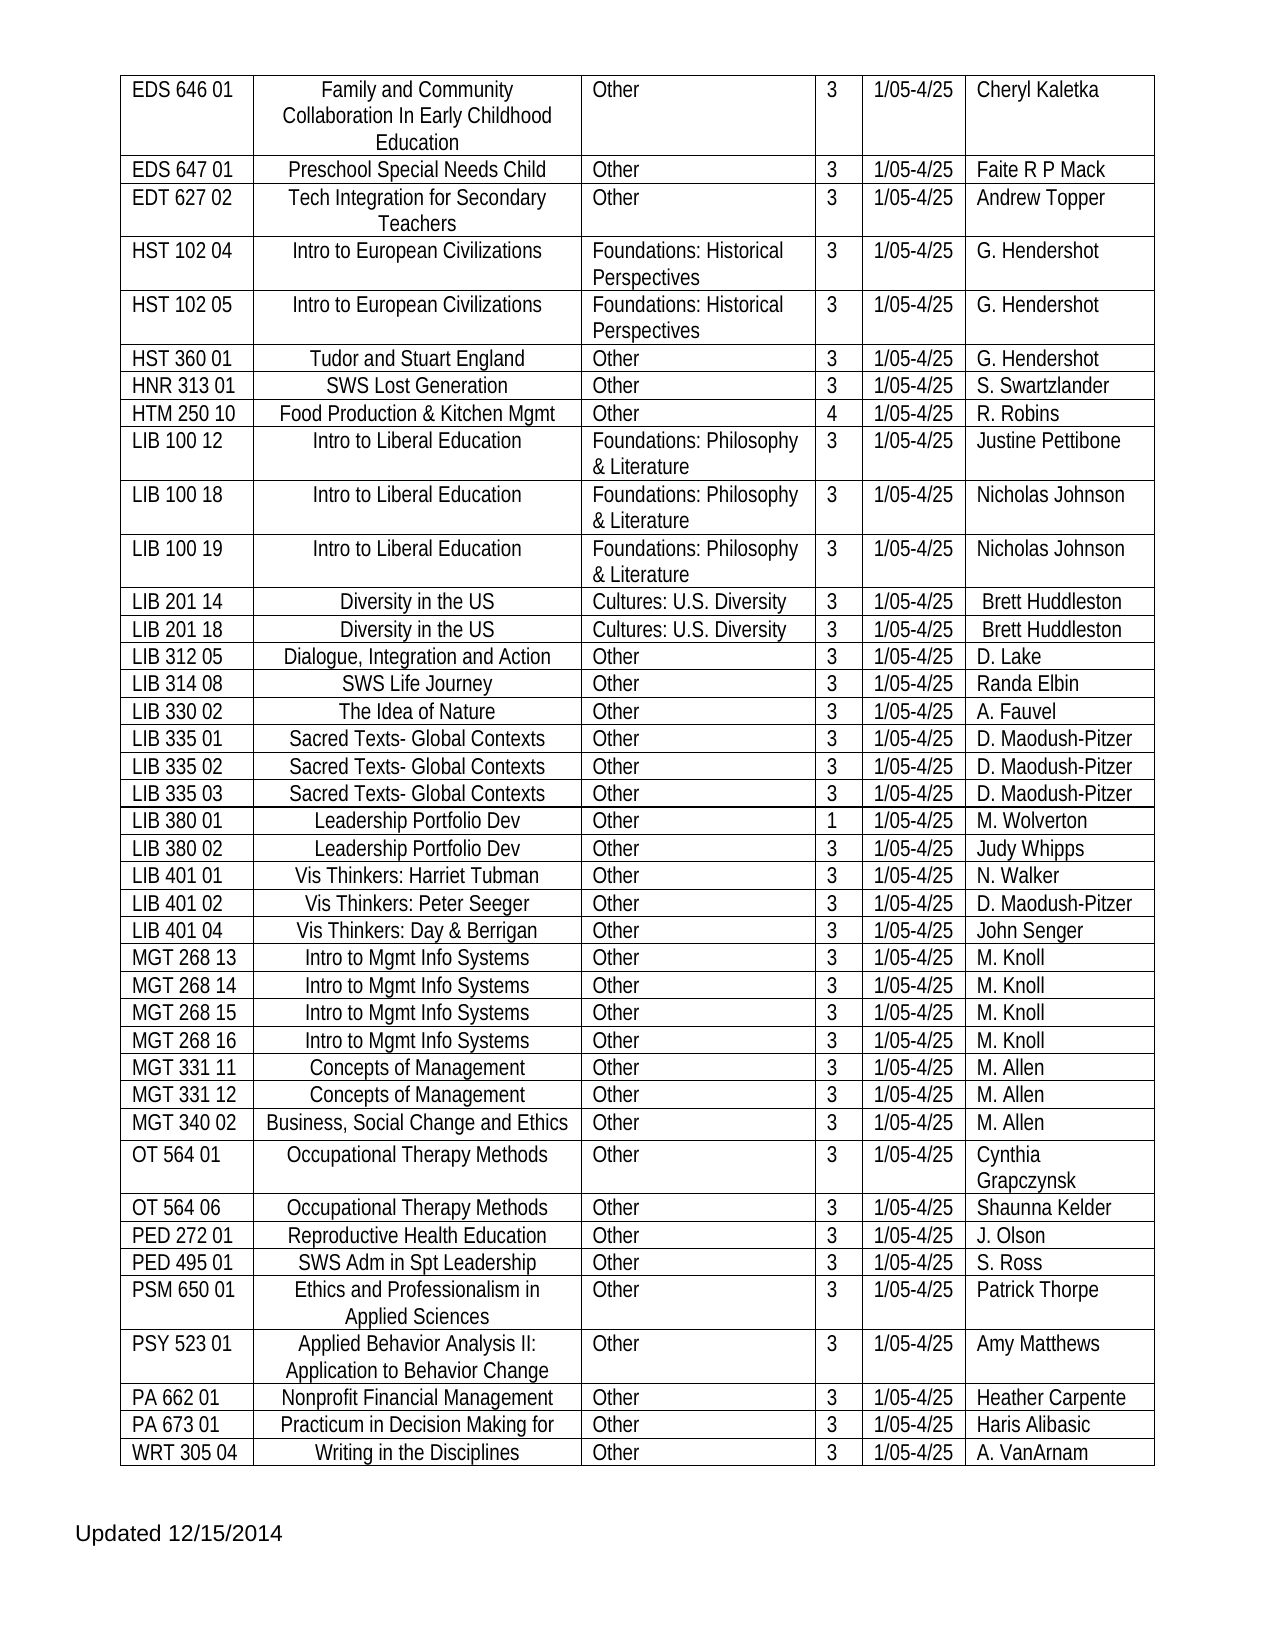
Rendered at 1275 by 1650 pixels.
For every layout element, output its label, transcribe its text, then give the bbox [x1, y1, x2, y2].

table_cell Other [582, 400, 815, 426]
table_cell PED 272 01 [121, 1222, 253, 1248]
table_cell Other [582, 835, 815, 861]
table_cell LIB 401 04 [121, 917, 253, 943]
table_cell Leadership Portfolio Dev [254, 835, 581, 861]
table_cell 1/05-4/25 [863, 670, 965, 697]
table_cell Haris Alibasic [966, 1411, 1154, 1438]
table_cell Heather Carpente [966, 1384, 1154, 1410]
table_cell Nicholas Johnson [966, 481, 1154, 533]
table_cell 3 [816, 890, 862, 916]
table_cell LIB 100 18 [121, 481, 253, 533]
table_cell Patrick Thorpe [966, 1276, 1154, 1329]
table_cell S. Ross [966, 1249, 1154, 1275]
table_cell Sacred Texts- Global Contexts [254, 753, 581, 779]
table_cell LIB 330 02 [121, 698, 253, 724]
table_cell Other [582, 725, 815, 752]
table_cell 1/05-4/25 [863, 481, 965, 533]
table_cell Other [582, 345, 815, 371]
table_cell S. Swartzlander [966, 372, 1154, 398]
table_cell Other [582, 1194, 815, 1221]
table_cell 1/05-4/25 [863, 753, 965, 779]
table_cell D. Maodush-Pitzer [966, 780, 1154, 806]
table_cell Other [582, 372, 815, 398]
table_cell Tudor and Stuart England [254, 345, 581, 371]
table_cell EDT 627 02 [121, 184, 253, 236]
table_cell Other [582, 1276, 815, 1329]
table_cell Foundations: Philosophy & Literature [582, 427, 815, 480]
table_cell Cynthia Grapczynsk [966, 1141, 1154, 1193]
table_cell Intro to Liberal Education [254, 535, 581, 587]
table_cell 1/05-4/25 [863, 616, 965, 642]
table_cell Judy Whipps [966, 835, 1154, 861]
table_cell A. Fauvel [966, 698, 1154, 724]
table_cell 3 [816, 1054, 862, 1080]
table_cell Other [582, 1054, 815, 1080]
table_cell 1/05-4/25 [863, 862, 965, 888]
table_cell Andrew Topper [966, 184, 1154, 236]
table_cell 1/05-4/25 [863, 780, 965, 806]
table_cell 3 [816, 156, 862, 182]
table_cell Vis Thinkers: Harriet Tubman [254, 862, 581, 888]
table_cell Intro to European Civilizations [254, 291, 581, 344]
table_cell Other [582, 1330, 815, 1383]
table_cell 1/05-4/25 [863, 1054, 965, 1080]
table_cell Other [582, 1439, 815, 1465]
table_cell 3 [816, 643, 862, 669]
table_cell 3 [816, 698, 862, 724]
table_cell 3 [816, 1109, 862, 1139]
table_cell 1/05-4/25 [863, 76, 965, 155]
table_cell LIB 380 01 [121, 808, 253, 834]
table_cell SWS Life Journey [254, 670, 581, 697]
table_cell Foundations: Philosophy & Literature [582, 535, 815, 587]
table_cell MGT 268 13 [121, 944, 253, 971]
table_cell Intro to Liberal Education [254, 427, 581, 480]
table_cell Family and Community Collaboration In Early Childhood Education [254, 76, 581, 155]
table_cell 3 [816, 1222, 862, 1248]
table_cell SWS Adm in Spt Leadership [254, 1249, 581, 1275]
table_cell 3 [816, 862, 862, 888]
table_cell Cultures: U.S. Diversity [582, 616, 815, 642]
table_cell 3 [816, 1249, 862, 1275]
table_cell MGT 331 11 [121, 1054, 253, 1080]
table_cell 1/05-4/25 [863, 1141, 965, 1193]
table_cell MGT 268 16 [121, 1027, 253, 1053]
table_cell M. Knoll [966, 999, 1154, 1026]
table_cell MGT 268 15 [121, 999, 253, 1026]
table_cell Applied Behavior Analysis II: Application to Behavior Change [254, 1330, 581, 1383]
table_cell 3 [816, 1411, 862, 1438]
table_cell MGT 331 12 [121, 1081, 253, 1108]
table_cell MGT 340 02 [121, 1109, 253, 1139]
table_cell OT 564 06 [121, 1194, 253, 1221]
table_cell Other [582, 1081, 815, 1108]
table_cell Diversity in the US [254, 588, 581, 614]
table_cell 3 [816, 616, 862, 642]
table_cell Writing in the Disciplines [254, 1439, 581, 1465]
table_cell Other [582, 1411, 815, 1438]
table_cell EDS 646 01 [121, 76, 253, 155]
table_cell M. Knoll [966, 972, 1154, 998]
table_cell Practicum in Decision Making for [254, 1411, 581, 1438]
table_cell OT 564 01 [121, 1141, 253, 1193]
table_cell 3 [816, 835, 862, 861]
table_cell 3 [816, 725, 862, 752]
table_cell Sacred Texts- Global Contexts [254, 780, 581, 806]
table_cell LIB 401 02 [121, 890, 253, 916]
table_cell 1/05-4/25 [863, 1384, 965, 1410]
table_cell 3 [816, 917, 862, 943]
table_cell Foundations: Philosophy & Literature [582, 481, 815, 533]
table_cell HST 102 04 [121, 237, 253, 290]
table_cell 3 [816, 1330, 862, 1383]
table_cell Cultures: U.S. Diversity [582, 588, 815, 614]
table_cell LIB 380 02 [121, 835, 253, 861]
table_cell 3 [816, 1276, 862, 1329]
table_cell 1/05-4/25 [863, 643, 965, 669]
table_cell LIB 100 19 [121, 535, 253, 587]
table_cell Business, Social Change and Ethics [254, 1109, 581, 1139]
table_cell Other [582, 1384, 815, 1410]
table_cell M. Allen [966, 1081, 1154, 1108]
table_cell LIB 201 14 [121, 588, 253, 614]
table_cell M. Wolverton [966, 808, 1154, 834]
table_cell John Senger [966, 917, 1154, 943]
table_cell Vis Thinkers: Day & Berrigan [254, 917, 581, 943]
table_cell 3 [816, 345, 862, 371]
table_cell 3 [816, 481, 862, 533]
table_cell Other [582, 184, 815, 236]
table_cell A. VanArnam [966, 1439, 1154, 1465]
table_cell 1/05-4/25 [863, 1276, 965, 1329]
table_cell Randa Elbin [966, 670, 1154, 697]
table_cell PSM 650 01 [121, 1276, 253, 1329]
table_cell 3 [816, 372, 862, 398]
table_cell Other [582, 1249, 815, 1275]
table_cell Other [582, 972, 815, 998]
table_cell 3 [816, 1194, 862, 1221]
table_cell G. Hendershot [966, 291, 1154, 344]
table_cell 3 [816, 76, 862, 155]
table_cell Other [582, 76, 815, 155]
table_cell 3 [816, 237, 862, 290]
table_cell The Idea of Nature [254, 698, 581, 724]
table_cell Concepts of Management [254, 1081, 581, 1108]
table_cell 3 [816, 1141, 862, 1193]
table_cell 1/05-4/25 [863, 835, 965, 861]
table_cell 1/05-4/25 [863, 1330, 965, 1383]
table_cell 3 [816, 535, 862, 587]
table_cell 1/05-4/25 [863, 291, 965, 344]
table_cell Other [582, 1109, 815, 1139]
table_cell 3 [816, 944, 862, 971]
table_cell M. Knoll [966, 944, 1154, 971]
table_cell 1/05-4/25 [863, 917, 965, 943]
table_cell HST 360 01 [121, 345, 253, 371]
table_cell 3 [816, 1384, 862, 1410]
table_cell LIB 335 01 [121, 725, 253, 752]
table_cell 3 [816, 291, 862, 344]
table_cell Other [582, 862, 815, 888]
table_cell 1/05-4/25 [863, 156, 965, 182]
table_cell MGT 268 14 [121, 972, 253, 998]
table_cell 1/05-4/25 [863, 698, 965, 724]
table_cell Cheryl Kaletka [966, 76, 1154, 155]
table_cell Brett Huddleston [966, 588, 1154, 614]
table_cell M. Allen [966, 1109, 1154, 1139]
table_cell Other [582, 890, 815, 916]
table_cell Brett Huddleston [966, 616, 1154, 642]
table_cell 3 [816, 1081, 862, 1108]
table_cell M. Allen [966, 1054, 1154, 1080]
table_cell Justine Pettibone [966, 427, 1154, 480]
table_cell Intro to Mgmt Info Systems [254, 944, 581, 971]
table_cell 3 [816, 1027, 862, 1053]
table_cell EDS 647 01 [121, 156, 253, 182]
table_cell G. Hendershot [966, 345, 1154, 371]
table_cell Intro to Mgmt Info Systems [254, 972, 581, 998]
table_cell Other [582, 780, 815, 806]
table_cell HTM 250 10 [121, 400, 253, 426]
table_cell Tech Integration for Secondary Teachers [254, 184, 581, 236]
table_cell PA 673 01 [121, 1411, 253, 1438]
table_cell 3 [816, 588, 862, 614]
table_cell 1/05-4/25 [863, 345, 965, 371]
table_cell Reproductive Health Education [254, 1222, 581, 1248]
table_cell 1/05-4/25 [863, 808, 965, 834]
table_cell 1/05-4/25 [863, 1081, 965, 1108]
table_cell Other [582, 1141, 815, 1193]
table_cell LIB 335 03 [121, 780, 253, 806]
table_cell 4 [816, 400, 862, 426]
table_cell 1/05-4/25 [863, 725, 965, 752]
table_cell 3 [816, 780, 862, 806]
table_cell Other [582, 1027, 815, 1053]
table_cell 1/05-4/25 [863, 535, 965, 587]
table_cell Other [582, 753, 815, 779]
table_cell 3 [816, 972, 862, 998]
table_cell Intro to Mgmt Info Systems [254, 999, 581, 1026]
table_cell 3 [816, 999, 862, 1026]
table_cell Occupational Therapy Methods [254, 1194, 581, 1221]
table_cell Other [582, 643, 815, 669]
table_cell Other [582, 808, 815, 834]
table_cell Other [582, 670, 815, 697]
table_cell Intro to Mgmt Info Systems [254, 1027, 581, 1053]
table_cell 1/05-4/25 [863, 1249, 965, 1275]
table_cell 1/05-4/25 [863, 427, 965, 480]
table_cell Diversity in the US [254, 616, 581, 642]
table_cell LIB 314 08 [121, 670, 253, 697]
table_cell D. Maodush-Pitzer [966, 890, 1154, 916]
table_cell Nonprofit Financial Management [254, 1384, 581, 1410]
table_cell 1/05-4/25 [863, 999, 965, 1026]
table_cell 3 [816, 184, 862, 236]
table_cell 3 [816, 753, 862, 779]
table_cell Intro to Liberal Education [254, 481, 581, 533]
table_cell 1/05-4/25 [863, 588, 965, 614]
table_cell Shaunna Kelder [966, 1194, 1154, 1221]
table_cell Foundations: Historical Perspectives [582, 237, 815, 290]
table_cell 1/05-4/25 [863, 400, 965, 426]
table_cell Other [582, 698, 815, 724]
table_cell PA 662 01 [121, 1384, 253, 1410]
table_cell 1/05-4/25 [863, 972, 965, 998]
table_cell D. Maodush-Pitzer [966, 725, 1154, 752]
table_cell 1/05-4/25 [863, 237, 965, 290]
table_cell J. Olson [966, 1222, 1154, 1248]
table_cell PED 495 01 [121, 1249, 253, 1275]
table_cell Other [582, 1222, 815, 1248]
table_cell G. Hendershot [966, 237, 1154, 290]
table_cell 1/05-4/25 [863, 372, 965, 398]
table_cell Vis Thinkers: Peter Seeger [254, 890, 581, 916]
table_cell 1 [816, 808, 862, 834]
table_cell R. Robins [966, 400, 1154, 426]
table_cell 1/05-4/25 [863, 1027, 965, 1053]
table_cell SWS Lost Generation [254, 372, 581, 398]
table_cell Other [582, 944, 815, 971]
table_cell 3 [816, 1439, 862, 1465]
table_cell Other [582, 156, 815, 182]
table_cell 3 [816, 670, 862, 697]
table_cell Other [582, 999, 815, 1026]
table_cell LIB 335 02 [121, 753, 253, 779]
table_cell Foundations: Historical Perspectives [582, 291, 815, 344]
table_cell 1/05-4/25 [863, 944, 965, 971]
table_cell WRT 305 04 [121, 1439, 253, 1465]
table_cell Ethics and Professionalism in Applied Sciences [254, 1276, 581, 1329]
table_cell M. Knoll [966, 1027, 1154, 1053]
table_cell Leadership Portfolio Dev [254, 808, 581, 834]
table_cell 1/05-4/25 [863, 890, 965, 916]
table_cell Nicholas Johnson [966, 535, 1154, 587]
table_cell LIB 201 18 [121, 616, 253, 642]
table_cell 1/05-4/25 [863, 1222, 965, 1248]
table_cell Faite R P Mack [966, 156, 1154, 182]
table_cell 1/05-4/25 [863, 1109, 965, 1139]
table_cell Occupational Therapy Methods [254, 1141, 581, 1193]
table_cell Concepts of Management [254, 1054, 581, 1080]
table_cell HST 102 05 [121, 291, 253, 344]
table_cell 1/05-4/25 [863, 1439, 965, 1465]
table_cell PSY 523 01 [121, 1330, 253, 1383]
table_cell Amy Matthews [966, 1330, 1154, 1383]
table_cell HNR 313 01 [121, 372, 253, 398]
table_cell D. Maodush-Pitzer [966, 753, 1154, 779]
table_cell 1/05-4/25 [863, 1411, 965, 1438]
table_cell Other [582, 917, 815, 943]
table_cell 1/05-4/25 [863, 184, 965, 236]
table_cell LIB 100 12 [121, 427, 253, 480]
table_cell 1/05-4/25 [863, 1194, 965, 1221]
table_cell N. Walker [966, 862, 1154, 888]
table_cell Intro to European Civilizations [254, 237, 581, 290]
table_cell D. Lake [966, 643, 1154, 669]
table_cell LIB 401 01 [121, 862, 253, 888]
table_cell Preschool Special Needs Child [254, 156, 581, 182]
table_cell Dialogue, Integration and Action [254, 643, 581, 669]
table_cell Food Production & Kitchen Mgmt [254, 400, 581, 426]
table_cell 3 [816, 427, 862, 480]
table_cell LIB 312 05 [121, 643, 253, 669]
table_cell Sacred Texts- Global Contexts [254, 725, 581, 752]
